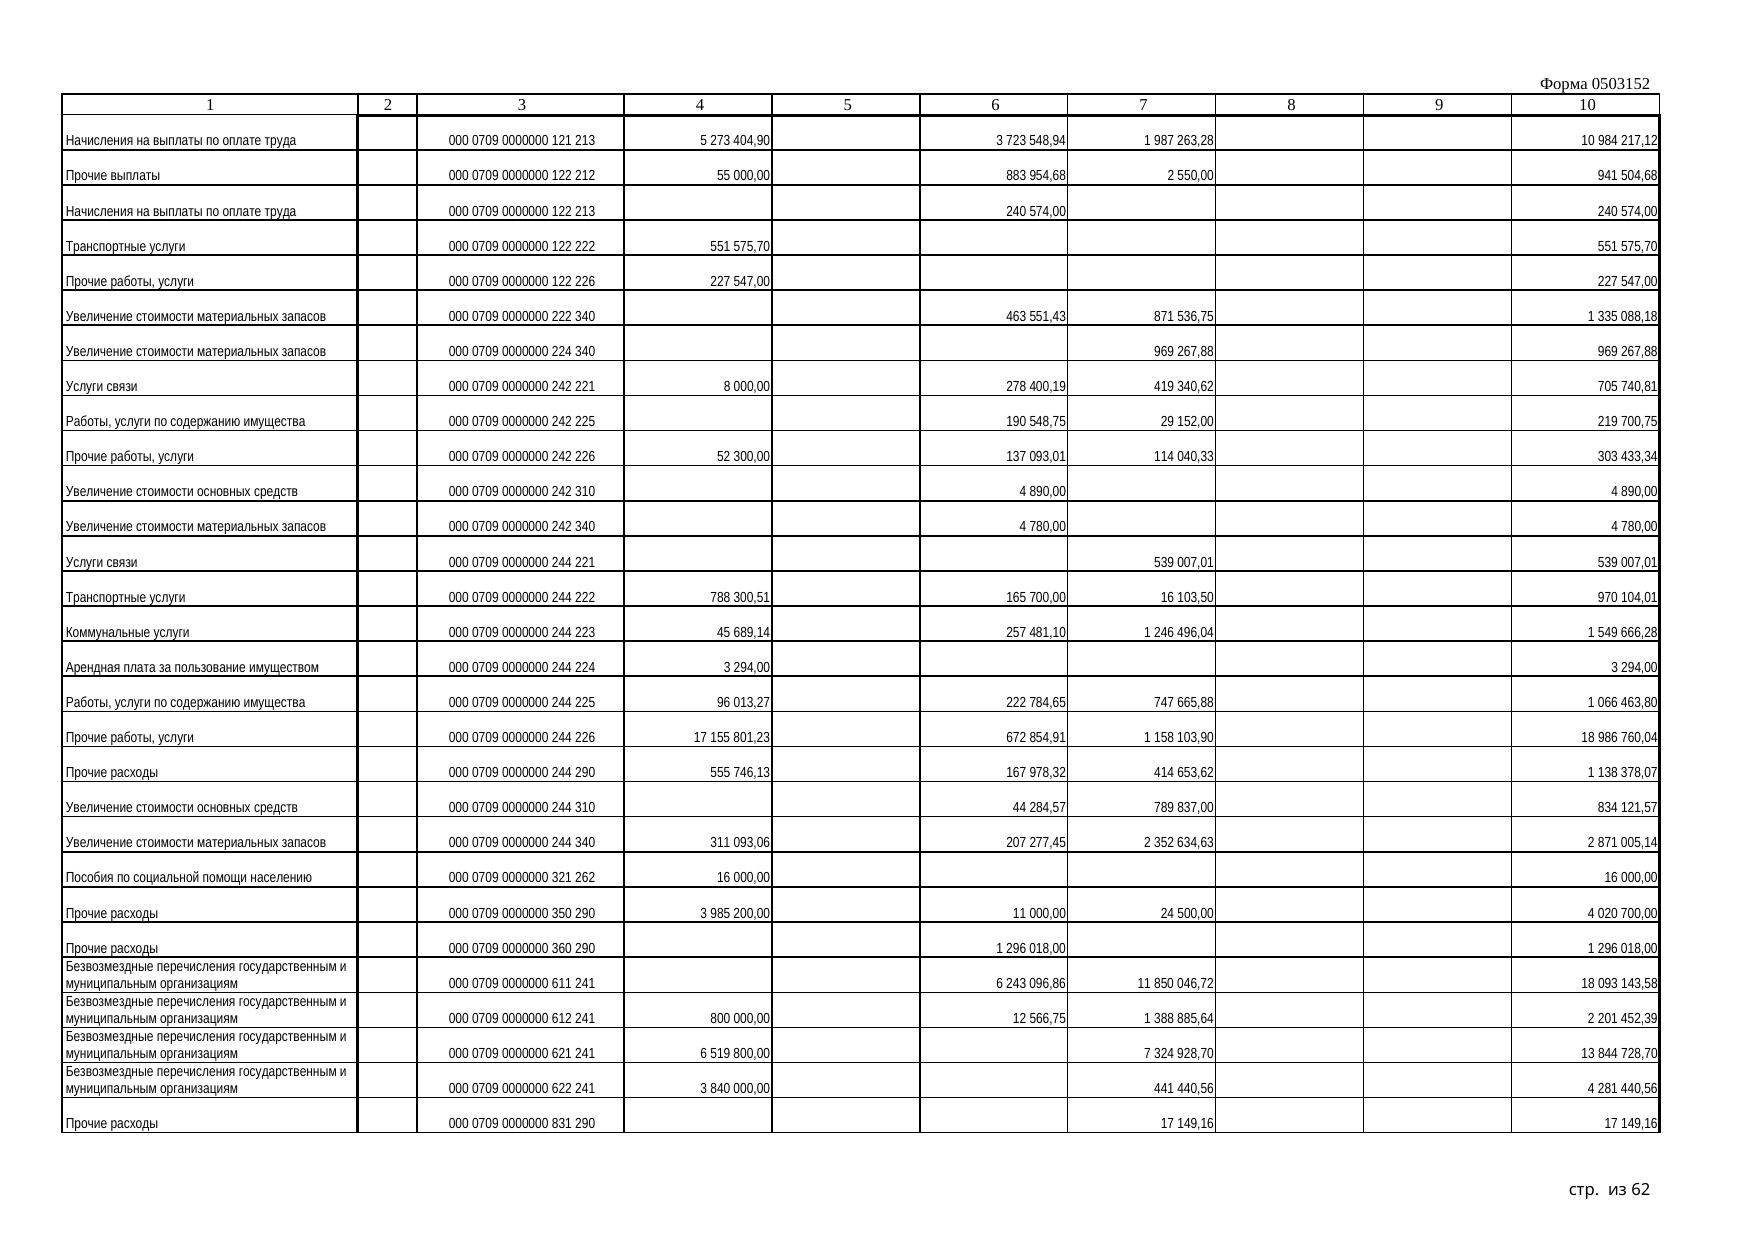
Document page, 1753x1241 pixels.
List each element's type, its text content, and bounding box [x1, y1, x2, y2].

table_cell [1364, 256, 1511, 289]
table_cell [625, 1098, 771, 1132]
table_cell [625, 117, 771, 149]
table_header 8 [1216, 95, 1363, 114]
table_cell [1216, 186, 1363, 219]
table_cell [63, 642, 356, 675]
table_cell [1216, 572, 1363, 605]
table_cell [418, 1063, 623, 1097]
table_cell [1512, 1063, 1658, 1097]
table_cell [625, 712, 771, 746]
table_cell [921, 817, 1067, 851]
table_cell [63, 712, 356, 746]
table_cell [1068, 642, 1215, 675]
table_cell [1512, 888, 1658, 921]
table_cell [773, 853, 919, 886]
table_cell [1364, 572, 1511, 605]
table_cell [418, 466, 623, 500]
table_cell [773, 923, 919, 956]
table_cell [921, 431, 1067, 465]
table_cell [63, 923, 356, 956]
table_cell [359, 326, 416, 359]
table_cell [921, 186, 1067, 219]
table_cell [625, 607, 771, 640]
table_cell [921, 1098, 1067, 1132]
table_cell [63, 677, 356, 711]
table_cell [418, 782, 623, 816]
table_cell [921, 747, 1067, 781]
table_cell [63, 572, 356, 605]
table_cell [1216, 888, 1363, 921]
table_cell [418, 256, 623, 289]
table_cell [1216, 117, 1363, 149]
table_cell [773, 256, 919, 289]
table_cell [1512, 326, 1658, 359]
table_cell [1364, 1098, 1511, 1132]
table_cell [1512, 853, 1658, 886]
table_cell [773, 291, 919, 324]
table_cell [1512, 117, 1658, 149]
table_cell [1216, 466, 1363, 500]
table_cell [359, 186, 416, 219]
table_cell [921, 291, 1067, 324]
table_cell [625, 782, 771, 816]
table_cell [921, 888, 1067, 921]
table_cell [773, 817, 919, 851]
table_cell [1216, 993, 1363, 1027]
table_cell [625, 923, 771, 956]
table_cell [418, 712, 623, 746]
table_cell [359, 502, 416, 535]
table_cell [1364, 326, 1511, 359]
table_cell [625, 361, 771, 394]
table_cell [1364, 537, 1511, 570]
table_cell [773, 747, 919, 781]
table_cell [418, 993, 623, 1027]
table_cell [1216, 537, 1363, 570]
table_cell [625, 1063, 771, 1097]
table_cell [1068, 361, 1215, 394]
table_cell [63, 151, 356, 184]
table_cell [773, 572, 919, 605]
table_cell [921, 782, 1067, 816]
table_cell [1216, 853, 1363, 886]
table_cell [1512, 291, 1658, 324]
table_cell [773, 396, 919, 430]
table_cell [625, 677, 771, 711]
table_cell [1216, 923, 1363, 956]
table_header 5 [773, 95, 919, 114]
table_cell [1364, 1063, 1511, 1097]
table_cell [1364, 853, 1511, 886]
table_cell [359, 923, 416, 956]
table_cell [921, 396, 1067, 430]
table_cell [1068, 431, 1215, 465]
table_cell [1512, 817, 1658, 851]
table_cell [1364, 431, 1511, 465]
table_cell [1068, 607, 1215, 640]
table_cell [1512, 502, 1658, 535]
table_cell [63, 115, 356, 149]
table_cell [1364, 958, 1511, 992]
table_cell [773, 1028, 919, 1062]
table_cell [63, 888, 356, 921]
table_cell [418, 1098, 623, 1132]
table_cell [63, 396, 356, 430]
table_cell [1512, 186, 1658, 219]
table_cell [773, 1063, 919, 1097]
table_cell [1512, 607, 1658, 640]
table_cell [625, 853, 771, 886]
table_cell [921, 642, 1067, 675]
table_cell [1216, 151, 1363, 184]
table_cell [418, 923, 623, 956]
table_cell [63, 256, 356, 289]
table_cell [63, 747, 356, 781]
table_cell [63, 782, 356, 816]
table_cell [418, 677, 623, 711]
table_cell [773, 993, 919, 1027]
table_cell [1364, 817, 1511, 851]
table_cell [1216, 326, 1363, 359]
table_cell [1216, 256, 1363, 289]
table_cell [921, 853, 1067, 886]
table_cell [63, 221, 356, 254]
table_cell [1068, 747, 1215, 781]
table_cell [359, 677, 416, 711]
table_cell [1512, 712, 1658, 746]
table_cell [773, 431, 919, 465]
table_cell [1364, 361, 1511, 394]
table_header 7 [1068, 95, 1215, 114]
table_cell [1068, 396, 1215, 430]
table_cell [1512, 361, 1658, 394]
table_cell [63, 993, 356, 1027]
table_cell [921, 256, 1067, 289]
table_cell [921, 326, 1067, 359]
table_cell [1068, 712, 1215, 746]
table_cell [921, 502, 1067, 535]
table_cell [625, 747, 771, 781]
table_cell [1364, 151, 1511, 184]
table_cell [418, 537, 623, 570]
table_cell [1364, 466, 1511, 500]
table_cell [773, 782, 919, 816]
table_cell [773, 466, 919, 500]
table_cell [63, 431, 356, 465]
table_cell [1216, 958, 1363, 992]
table_header 4 [625, 95, 771, 114]
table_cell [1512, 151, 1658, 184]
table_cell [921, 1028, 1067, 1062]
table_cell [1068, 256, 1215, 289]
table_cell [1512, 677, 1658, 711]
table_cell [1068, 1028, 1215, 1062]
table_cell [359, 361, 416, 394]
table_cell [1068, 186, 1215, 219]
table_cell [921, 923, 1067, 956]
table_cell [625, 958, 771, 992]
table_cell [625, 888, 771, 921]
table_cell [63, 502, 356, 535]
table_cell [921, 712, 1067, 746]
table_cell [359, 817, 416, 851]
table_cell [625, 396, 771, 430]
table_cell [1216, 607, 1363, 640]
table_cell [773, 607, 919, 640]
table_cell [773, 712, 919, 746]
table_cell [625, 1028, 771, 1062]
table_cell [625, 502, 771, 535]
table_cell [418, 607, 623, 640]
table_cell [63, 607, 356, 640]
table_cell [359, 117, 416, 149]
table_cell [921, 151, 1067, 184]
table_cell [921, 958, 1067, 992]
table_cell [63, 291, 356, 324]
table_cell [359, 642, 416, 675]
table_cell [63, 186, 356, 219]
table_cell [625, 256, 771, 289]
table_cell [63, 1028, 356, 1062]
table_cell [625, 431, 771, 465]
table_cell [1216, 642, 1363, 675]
table_header 9 [1364, 95, 1511, 114]
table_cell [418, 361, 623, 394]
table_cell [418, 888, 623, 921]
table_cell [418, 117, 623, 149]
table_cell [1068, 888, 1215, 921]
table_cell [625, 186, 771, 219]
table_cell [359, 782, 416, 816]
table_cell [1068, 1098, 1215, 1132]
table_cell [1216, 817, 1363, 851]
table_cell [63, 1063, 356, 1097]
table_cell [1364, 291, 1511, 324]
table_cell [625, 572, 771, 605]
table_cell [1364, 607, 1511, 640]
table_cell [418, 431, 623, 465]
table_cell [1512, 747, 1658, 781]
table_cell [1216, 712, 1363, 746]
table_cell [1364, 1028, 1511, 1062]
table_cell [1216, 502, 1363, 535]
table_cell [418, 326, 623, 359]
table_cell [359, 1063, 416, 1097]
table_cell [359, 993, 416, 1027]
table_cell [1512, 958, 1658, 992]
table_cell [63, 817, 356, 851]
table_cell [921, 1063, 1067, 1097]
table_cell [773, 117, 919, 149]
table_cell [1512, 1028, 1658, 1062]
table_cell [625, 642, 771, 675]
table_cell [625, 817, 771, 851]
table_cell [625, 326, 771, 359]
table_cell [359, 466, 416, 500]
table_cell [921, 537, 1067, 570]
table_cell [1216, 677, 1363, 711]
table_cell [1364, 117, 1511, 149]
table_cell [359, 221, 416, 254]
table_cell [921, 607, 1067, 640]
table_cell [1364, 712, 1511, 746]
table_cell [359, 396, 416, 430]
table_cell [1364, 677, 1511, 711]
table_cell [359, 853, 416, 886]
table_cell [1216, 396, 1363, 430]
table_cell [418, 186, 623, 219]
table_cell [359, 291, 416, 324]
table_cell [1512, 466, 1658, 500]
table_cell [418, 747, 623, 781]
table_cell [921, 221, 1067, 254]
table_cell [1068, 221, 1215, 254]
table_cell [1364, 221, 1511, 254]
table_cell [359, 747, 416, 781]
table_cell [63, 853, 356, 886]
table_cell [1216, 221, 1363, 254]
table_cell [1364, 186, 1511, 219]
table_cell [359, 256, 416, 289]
table_header 2 [359, 95, 416, 114]
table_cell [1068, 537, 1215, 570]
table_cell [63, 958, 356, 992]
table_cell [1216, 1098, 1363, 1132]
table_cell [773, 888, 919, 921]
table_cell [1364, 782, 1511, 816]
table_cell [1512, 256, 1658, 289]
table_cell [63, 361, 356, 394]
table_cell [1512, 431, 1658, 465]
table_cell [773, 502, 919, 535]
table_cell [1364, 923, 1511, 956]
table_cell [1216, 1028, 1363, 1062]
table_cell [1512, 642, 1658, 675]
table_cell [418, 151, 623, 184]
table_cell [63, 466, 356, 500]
table_header 3 [418, 95, 623, 114]
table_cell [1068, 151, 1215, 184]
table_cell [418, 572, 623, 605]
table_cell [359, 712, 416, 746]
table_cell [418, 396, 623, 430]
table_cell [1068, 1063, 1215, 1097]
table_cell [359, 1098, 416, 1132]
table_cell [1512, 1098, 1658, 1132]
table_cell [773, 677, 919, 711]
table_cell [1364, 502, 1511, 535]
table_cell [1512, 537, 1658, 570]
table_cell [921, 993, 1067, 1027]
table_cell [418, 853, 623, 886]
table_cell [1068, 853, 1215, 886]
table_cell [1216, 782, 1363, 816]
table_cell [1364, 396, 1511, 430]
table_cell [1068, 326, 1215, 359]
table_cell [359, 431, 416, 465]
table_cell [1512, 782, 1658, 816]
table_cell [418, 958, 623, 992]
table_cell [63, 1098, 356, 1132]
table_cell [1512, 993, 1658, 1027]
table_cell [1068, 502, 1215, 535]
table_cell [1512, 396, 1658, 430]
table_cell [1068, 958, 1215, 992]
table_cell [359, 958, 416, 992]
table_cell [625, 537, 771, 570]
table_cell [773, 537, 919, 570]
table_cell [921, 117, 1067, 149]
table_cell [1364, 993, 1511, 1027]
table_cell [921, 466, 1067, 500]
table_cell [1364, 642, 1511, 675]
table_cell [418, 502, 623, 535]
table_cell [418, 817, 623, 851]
table_header 1 [63, 95, 357, 114]
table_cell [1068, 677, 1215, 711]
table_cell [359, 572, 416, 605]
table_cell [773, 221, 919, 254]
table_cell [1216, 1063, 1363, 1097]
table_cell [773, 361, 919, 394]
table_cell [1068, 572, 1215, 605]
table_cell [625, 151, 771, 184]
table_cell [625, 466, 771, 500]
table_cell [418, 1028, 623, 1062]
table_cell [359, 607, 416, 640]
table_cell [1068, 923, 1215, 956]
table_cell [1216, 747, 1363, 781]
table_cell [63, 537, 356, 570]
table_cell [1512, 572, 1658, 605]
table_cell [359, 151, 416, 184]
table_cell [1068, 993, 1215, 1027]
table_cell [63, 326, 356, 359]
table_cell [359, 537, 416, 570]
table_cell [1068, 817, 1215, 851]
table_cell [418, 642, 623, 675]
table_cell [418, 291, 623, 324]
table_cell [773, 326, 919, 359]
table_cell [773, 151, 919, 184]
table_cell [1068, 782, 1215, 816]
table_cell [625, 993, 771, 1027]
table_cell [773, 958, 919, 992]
table_header 6 [921, 95, 1067, 114]
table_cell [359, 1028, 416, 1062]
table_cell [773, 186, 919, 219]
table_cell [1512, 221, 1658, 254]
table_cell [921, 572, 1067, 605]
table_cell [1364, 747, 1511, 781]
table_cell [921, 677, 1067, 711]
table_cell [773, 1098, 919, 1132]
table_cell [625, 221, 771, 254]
table_header 10 [1512, 95, 1659, 114]
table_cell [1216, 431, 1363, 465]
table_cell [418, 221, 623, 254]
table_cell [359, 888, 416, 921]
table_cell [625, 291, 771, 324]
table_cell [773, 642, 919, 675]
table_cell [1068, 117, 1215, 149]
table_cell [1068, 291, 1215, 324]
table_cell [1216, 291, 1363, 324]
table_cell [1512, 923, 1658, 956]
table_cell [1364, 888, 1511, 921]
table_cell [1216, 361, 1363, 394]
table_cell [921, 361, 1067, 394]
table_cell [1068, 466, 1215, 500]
